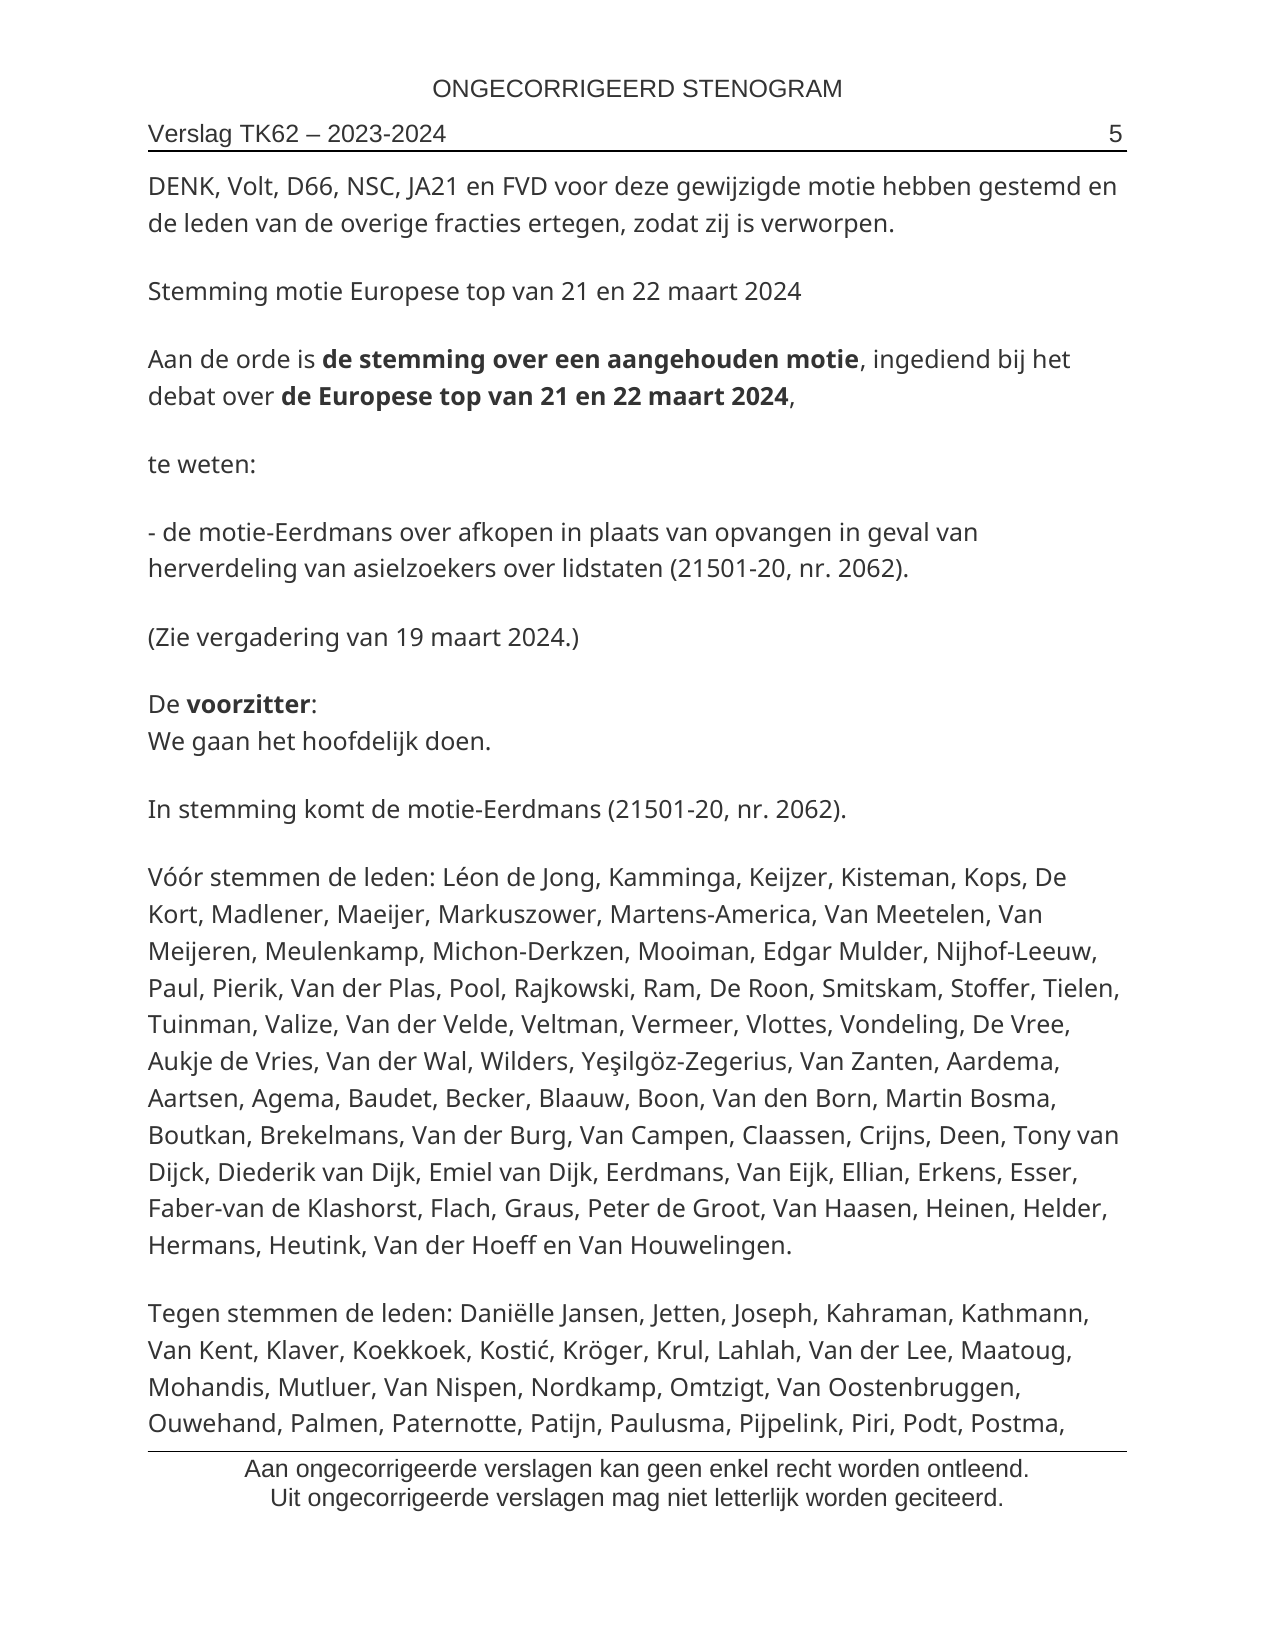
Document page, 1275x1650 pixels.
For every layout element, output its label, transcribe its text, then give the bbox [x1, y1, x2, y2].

text te weten: [148, 446, 1127, 480]
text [148, 169, 1127, 239]
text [148, 1296, 1127, 1440]
text Vóór stemmen de leden: Léon de Jong, Kamminga, Keijzer, Kisteman, Kops, De Kort, Madlener, Maeijer, Markuszower, Martens-America, Van Meetelen, Van Meijeren, Meulenkamp, Michon-Derkzen, Mooiman, Edgar Mulder, Nijhof-Leeuw, Paul, Pierik, Van der Plas, Pool, Rajkowski, Ram, De Roon, Smitskam, Stoffer, Tielen, Tuinman, Valize, Van der Velde, Veltman, Vermeer, Vlottes, Vondeling, De Vree, Aukje de Vries, Van der Wal, Wilders, Yeşilgöz-Zegerius, Van Zanten, Aardema, Aartsen, Agema, Baudet, Becker, Blaauw, Boon, Van den Born, Martin Bosma, Boutkan, Brekelmans, Van der Burg, Van Campen, Claassen, Crijns, Deen, Tony van Dijck, Diederik van Dijk, Emiel van Dijk, Eerdmans, Van Eijk, Ellian, Erkens, Esser, Faber-van de Klashorst, Flach, Graus, Peter de Groot, Van Haasen, Heinen, Helder, Hermans, Heutink, Van der Hoeff en Van Houwelingen. [148, 860, 1127, 1262]
text Aan de orde is de stemming over een aangehouden motie, ingediend bij het debat over de Europese top van 21 en 22 maart 2024, [148, 342, 1127, 412]
text In stemming komt de motie-Eerdmans (21501-20, nr. 2062). [148, 792, 1127, 826]
text - de motie-Eerdmans over afkopen in plaats van opvangen in geval van herverdeling van asielzoekers over lidstaten (21501-20, nr. 2062). [148, 514, 1127, 585]
text (Zie vergadering van 19 maart 2024.) [148, 619, 1127, 653]
text Stemming motie Europese top van 21 en 22 maart 2024 [148, 273, 1127, 308]
text De voorzitter: We gaan het hoofdelijk doen. [148, 687, 1127, 758]
